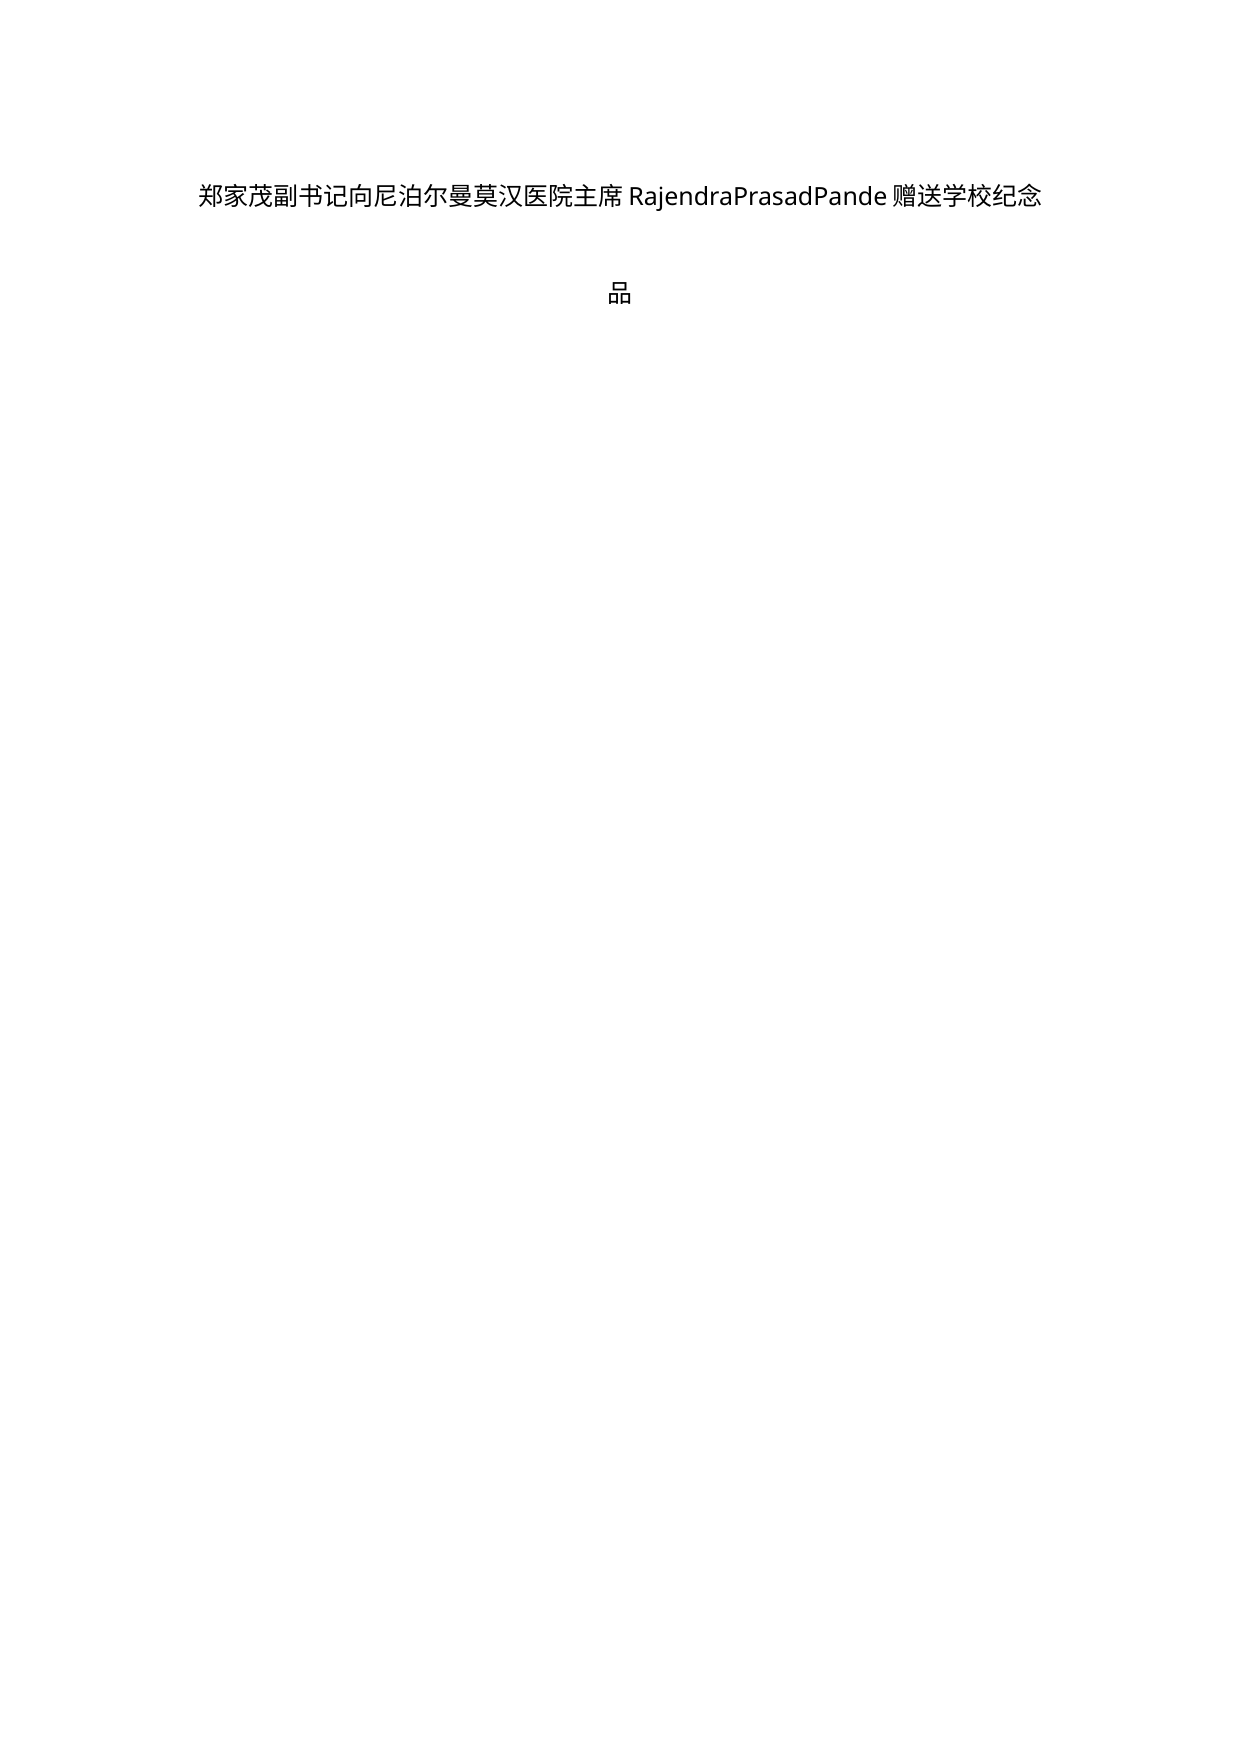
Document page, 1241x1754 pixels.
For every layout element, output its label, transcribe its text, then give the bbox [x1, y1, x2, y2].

text 郑家茂副书记向尼泊尔曼莫汉医院主席RajendraPrasadPande赠送学校纪念品 [187, 162, 1053, 324]
